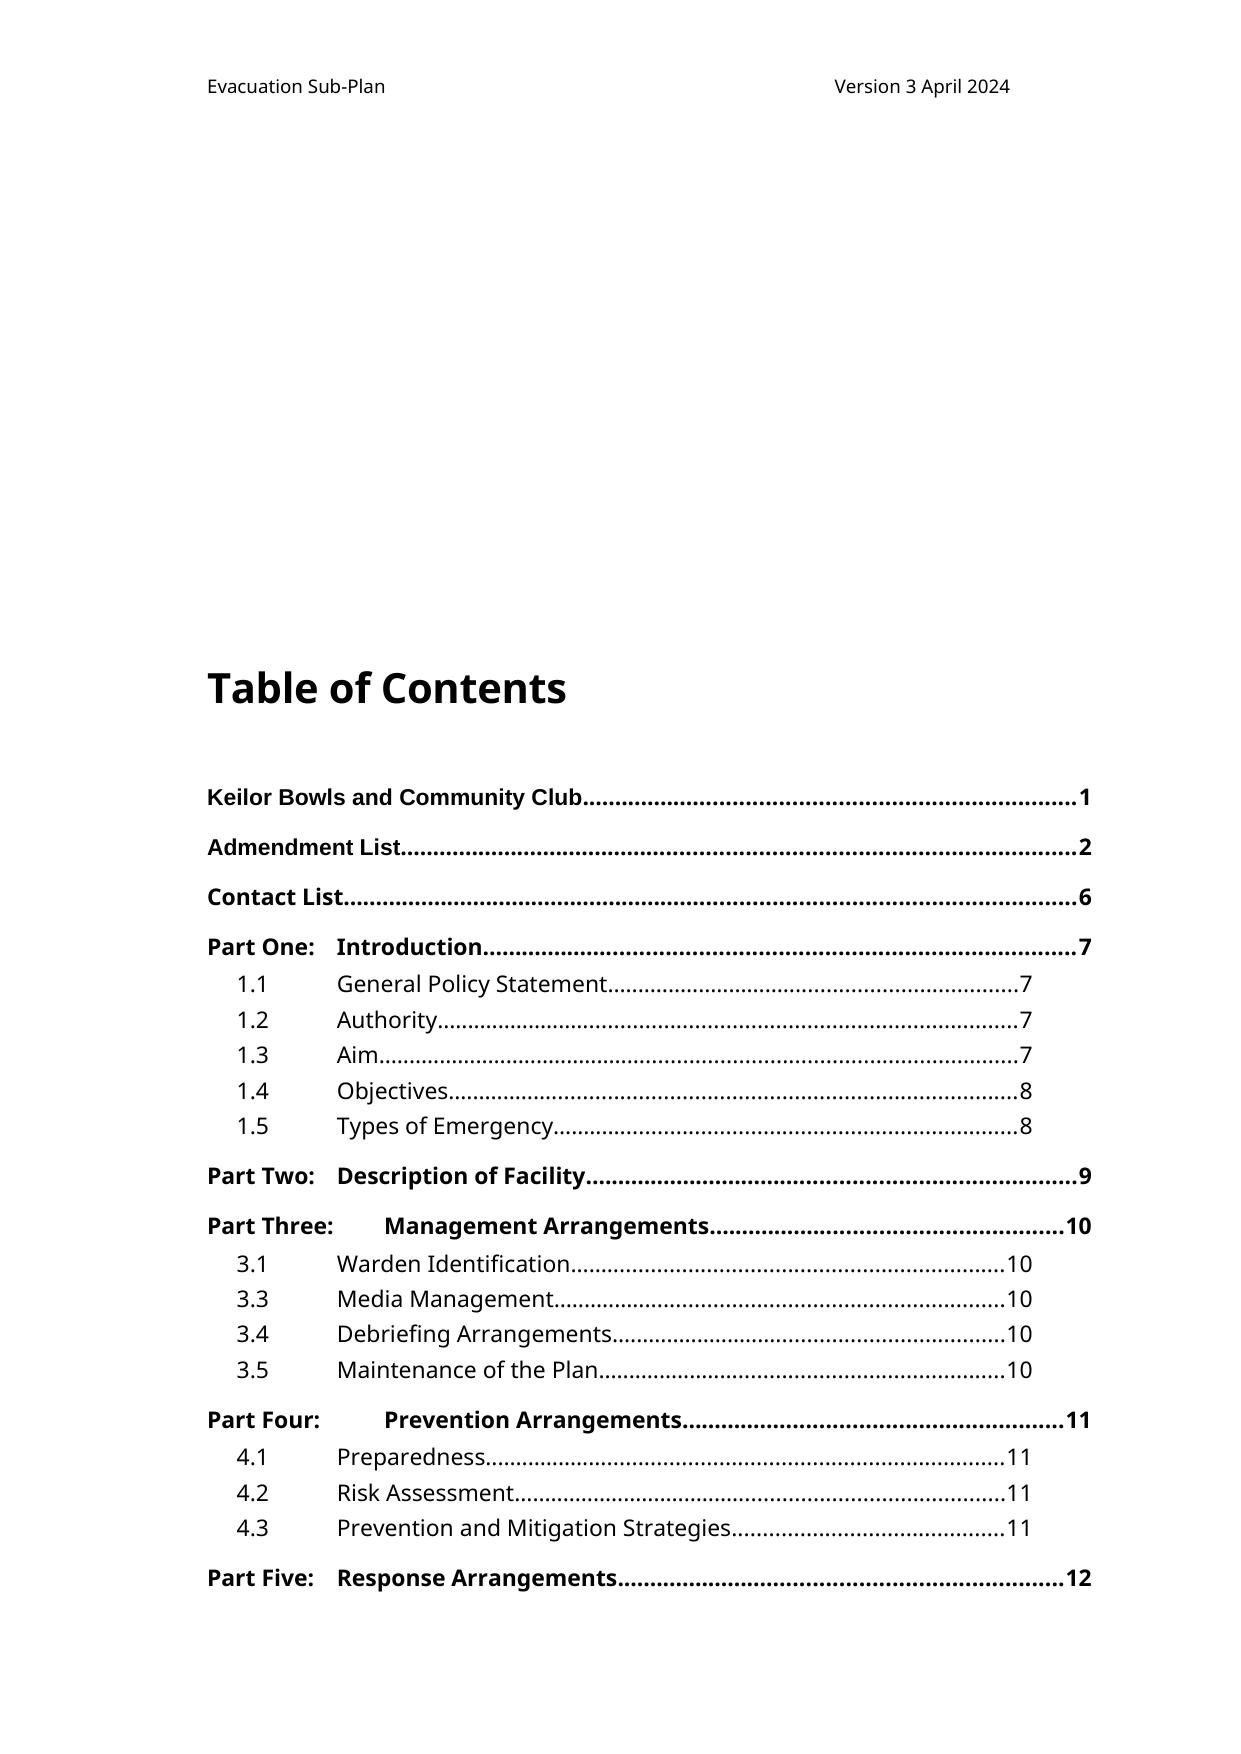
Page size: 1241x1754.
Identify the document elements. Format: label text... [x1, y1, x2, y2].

text Part Five: Response Arrangements 12 [207, 1562, 1092, 1593]
text 3.5 Maintenance of the Plan 10 [236, 1354, 1092, 1385]
text 1.4 Objectives 8 [236, 1075, 1092, 1106]
text Part Three: Management Arrangements 10 [207, 1210, 1092, 1241]
text 4.3 Prevention and Mitigation Strategies 11 [236, 1512, 1092, 1543]
text 1.2 Authority 7 [236, 1004, 1092, 1035]
text 4.1 Preparedness 11 [236, 1441, 1092, 1473]
text 1.5 Types of Emergency 8 [236, 1110, 1092, 1141]
text 4.2 Risk Assessment 11 [236, 1477, 1092, 1508]
text 3.3 Media Management 10 [236, 1283, 1092, 1314]
text Admendment List 2 [207, 831, 1092, 862]
text 3.1 Warden Identification 10 [236, 1248, 1092, 1279]
text 1.3 Aim 7 [236, 1039, 1092, 1071]
text Table of Contents [207, 659, 1092, 715]
text 1.1 General Policy Statement 7 [236, 968, 1092, 1000]
text Part Two: Description of Facility 9 [207, 1160, 1092, 1191]
text 3.4 Debriefing Arrangements 10 [236, 1318, 1092, 1350]
text Part Four: Prevention Arrangements 11 [207, 1404, 1092, 1435]
text Keilor Bowls and Community Club 1 [207, 781, 1092, 812]
text Part One: Introduction 7 [207, 931, 1092, 962]
text Contact List 6 [207, 881, 1092, 912]
